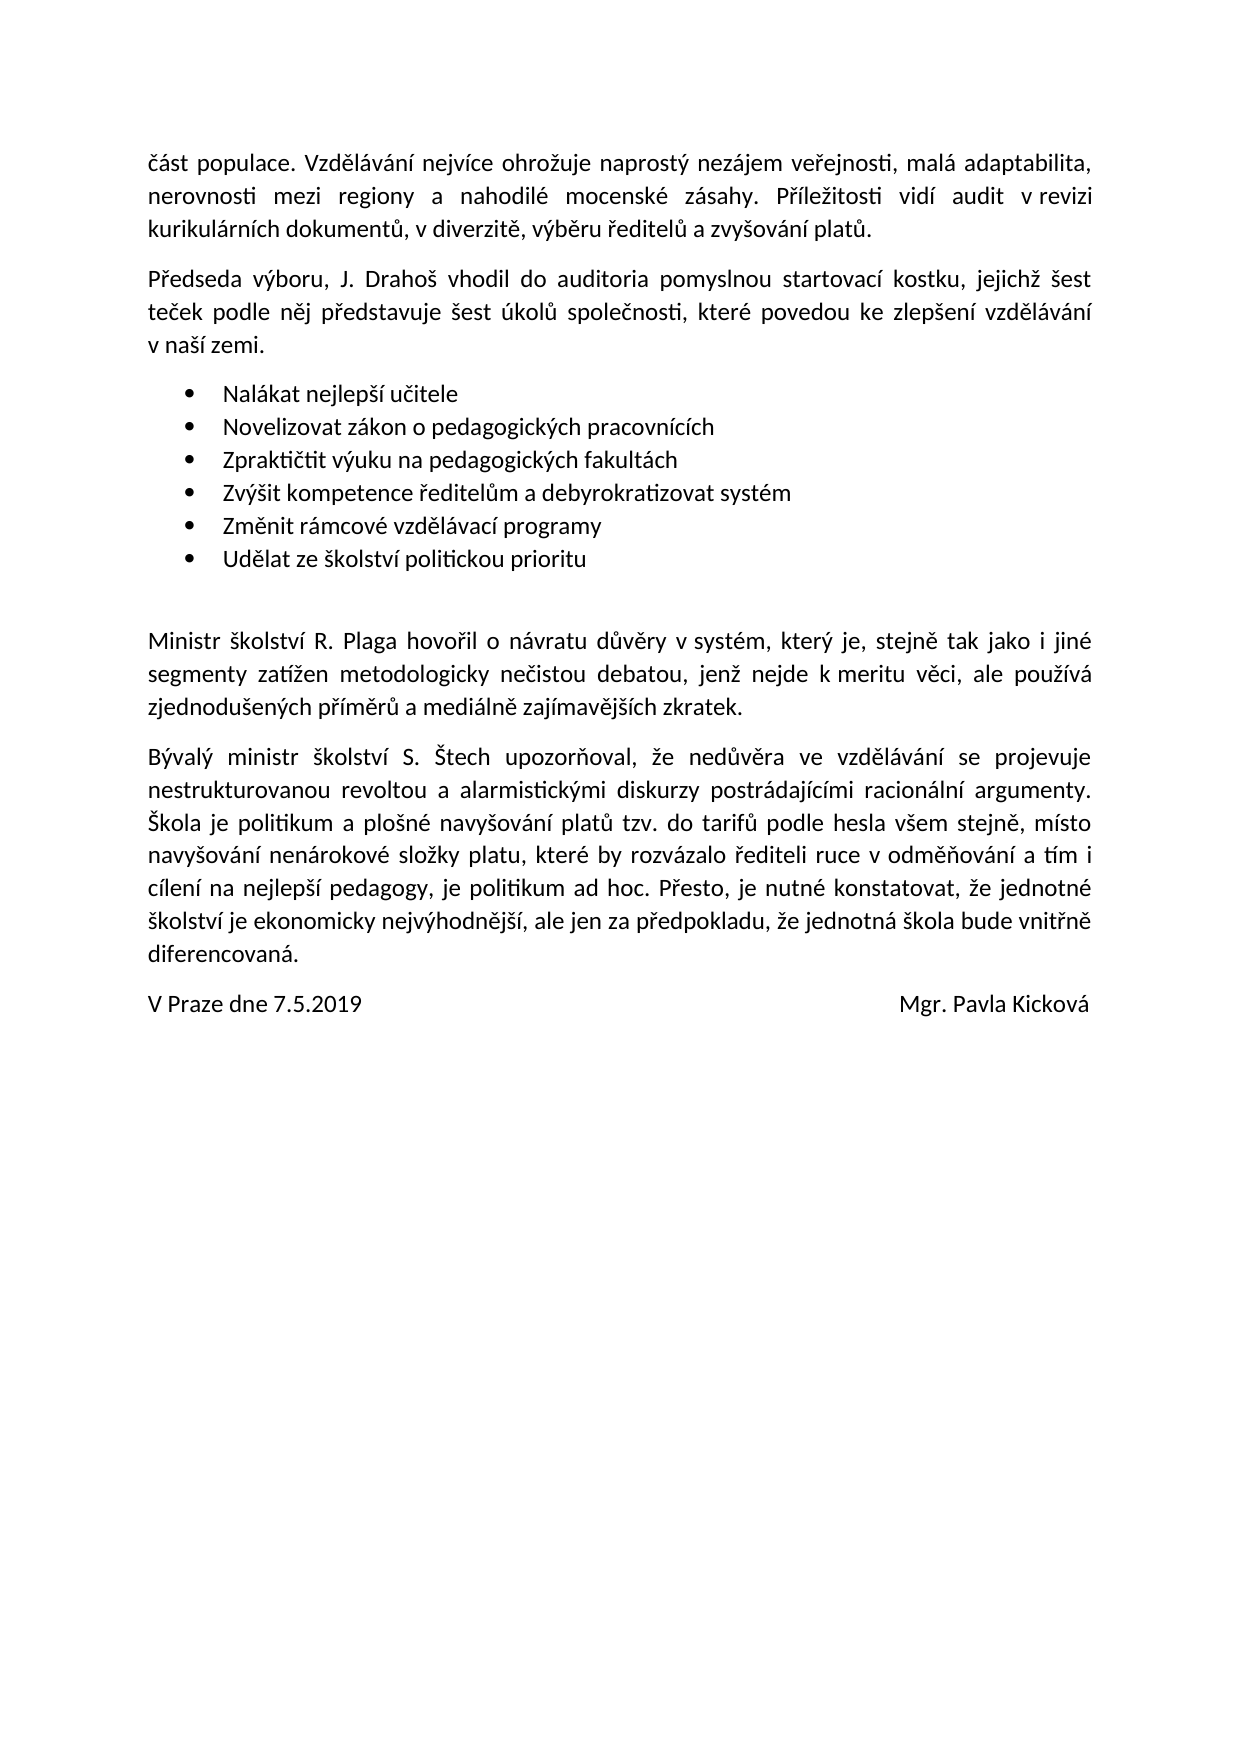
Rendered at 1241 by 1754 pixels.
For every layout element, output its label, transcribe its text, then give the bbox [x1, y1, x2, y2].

list Zpraktičtit výuku na pedagogických fakultách [185, 444, 1093, 475]
text Předseda výboru, J. Drahoš vhodil do auditoria pomyslnou startovací kostku, jejichž šest teček podle něj představuje šest úkolů společnosti, které povedou ke zlepšení vzdělávání v naší zemi. [148, 263, 1093, 359]
text V Praze dne 7.5.2019 Mgr. Pavla Kicková [148, 988, 1093, 1018]
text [148, 148, 1093, 244]
text Bývalý ministr školství S. Štech upozorňoval, že nedůvěra ve vzdělávání se projevuje nestrukturovanou revoltou a alarmistickými diskurzy postrádajícími racionální argumenty. Škola je politikum a plošné navyšování platů tzv. do tarifů podle hesla všem stejně, místo navyšování nenárokové složky platu, které by rozvázalo řediteli ruce v odměňování a tím i cílení na nejlepší pedagogy, je politikum ad hoc. Přesto, je nutné konstatovat, že jednotné školství je ekonomicky nejvýhodnější, ale jen za předpokladu, že jednotná škola bude vnitřně diferencovaná. [148, 741, 1093, 969]
list Zvýšit kompetence ředitelům a debyrokratizovat systém [185, 477, 1093, 508]
list Nalákat nejlepší učitele [185, 378, 1093, 409]
text Ministr školství R. Plaga hovořil o návratu důvěry v systém, který je, stejně tak jako i jiné segmenty zatížen metodologicky nečistou debatou, jenž nejde k meritu věci, ale používá zjednodušených příměrů a mediálně zajímavějších zkratek. [148, 626, 1093, 722]
list Změnit rámcové vzdělávací programy [185, 510, 1093, 541]
list Udělat ze školství politickou prioritu [185, 543, 1093, 573]
list Novelizovat zákon o pedagogických pracovnících [185, 411, 1093, 442]
